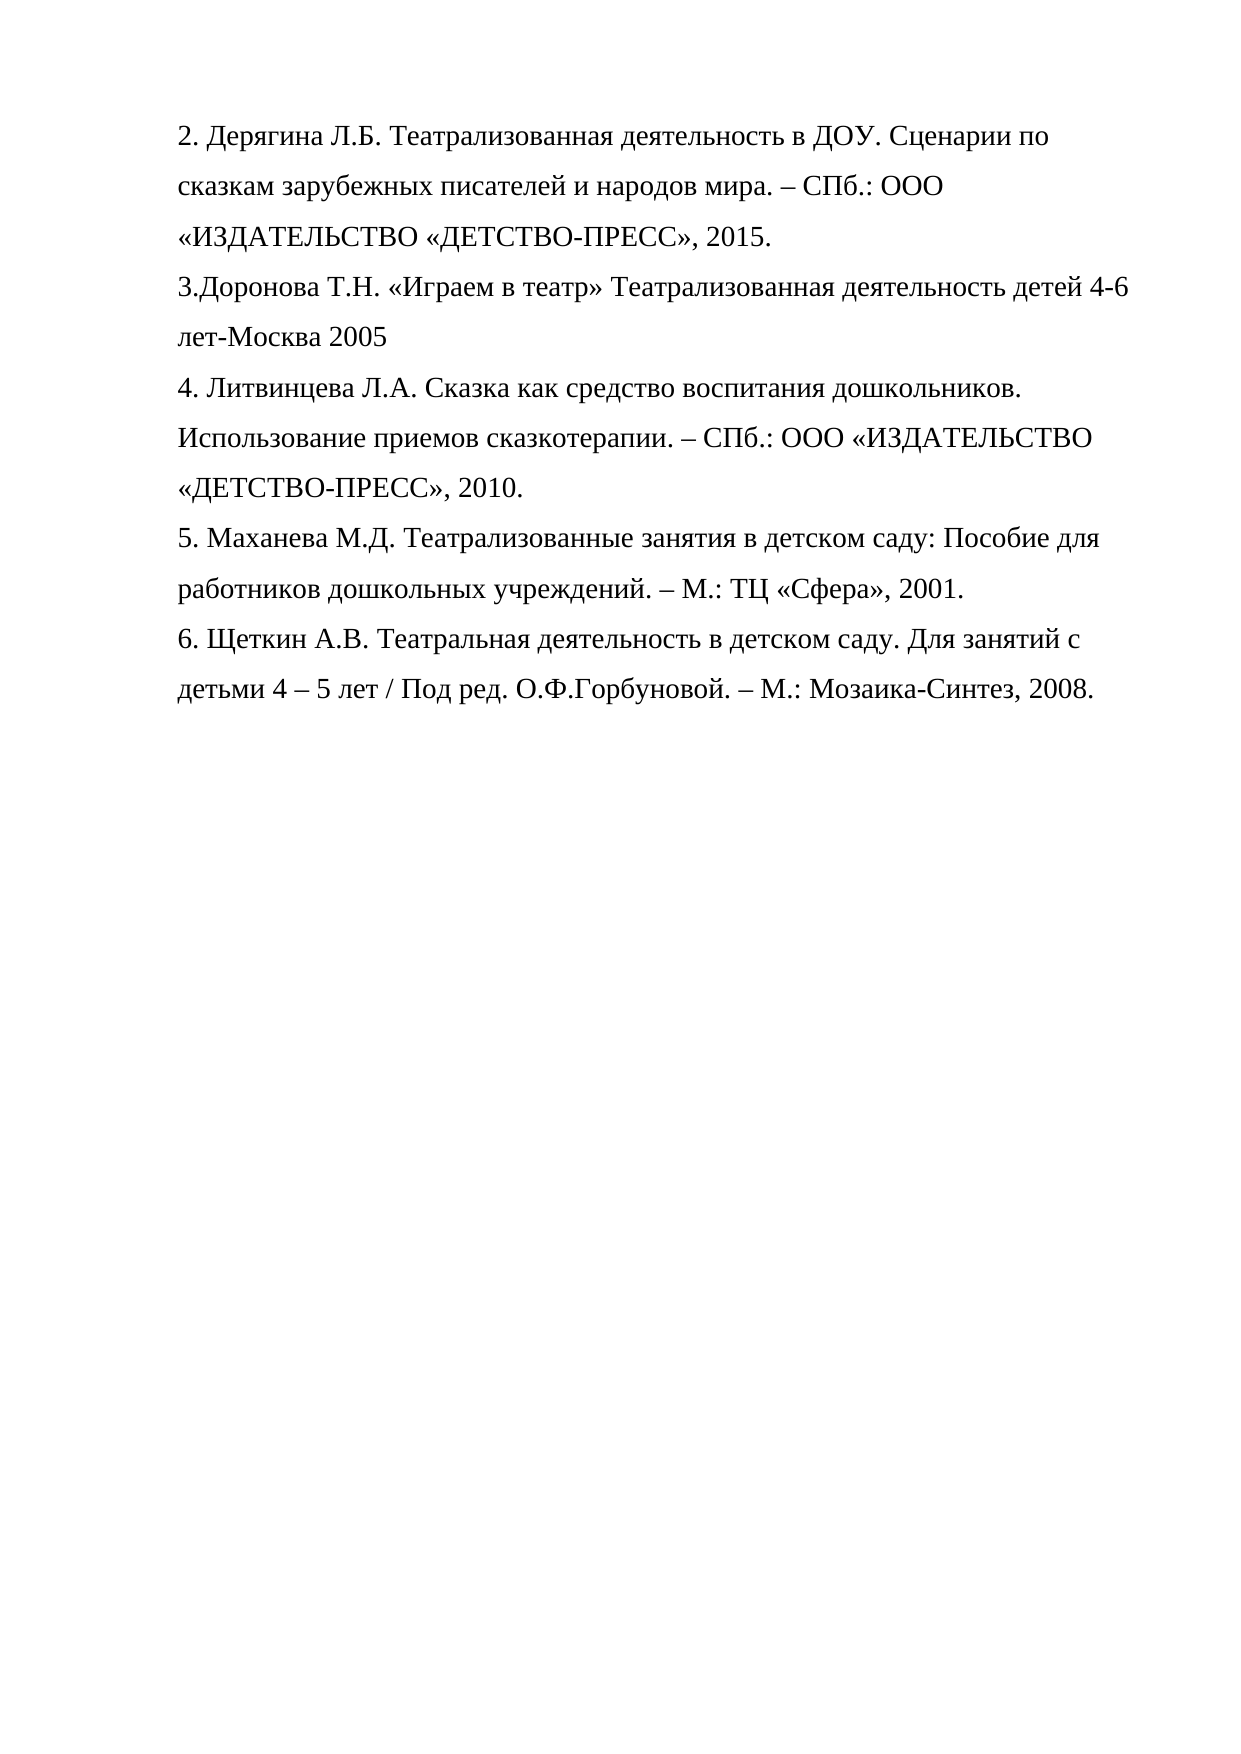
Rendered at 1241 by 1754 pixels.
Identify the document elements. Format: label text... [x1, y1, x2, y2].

text 3.Доронова Т.Н. «Играем в театр» Театрализованная деятельность детей 4-6 лет-Москва 2005 [177, 269, 1152, 353]
text 6. Щеткин А.В. Театральная деятельность в детском саду. Для занятий с детьми 4 – 5 лет / Под ред. О.Ф.Горбуновой. – М.: Мозаика-Синтез, 2008. [177, 621, 1152, 705]
text 2. Дерягина Л.Б. Театрализованная деятельность в ДОУ. Сценарии по сказкам зарубежных писателей и народов мира. – СПб.: ООО «ИЗДАТЕЛЬСТВО «ДЕТСТВО-ПРЕСС», 2015. [177, 118, 1152, 252]
text 5. Маханева М.Д. Театрализованные занятия в детском саду: Пособие для работников дошкольных учреждений. – М.: ТЦ «Сфера», 2001. [177, 521, 1152, 604]
text 4. Литвинцева Л.А. Сказка как средство воспитания дошкольников. Использование приемов сказкотерапии. – СПб.: ООО «ИЗДАТЕЛЬСТВО «ДЕТСТВО-ПРЕСС», 2010. [177, 370, 1152, 504]
